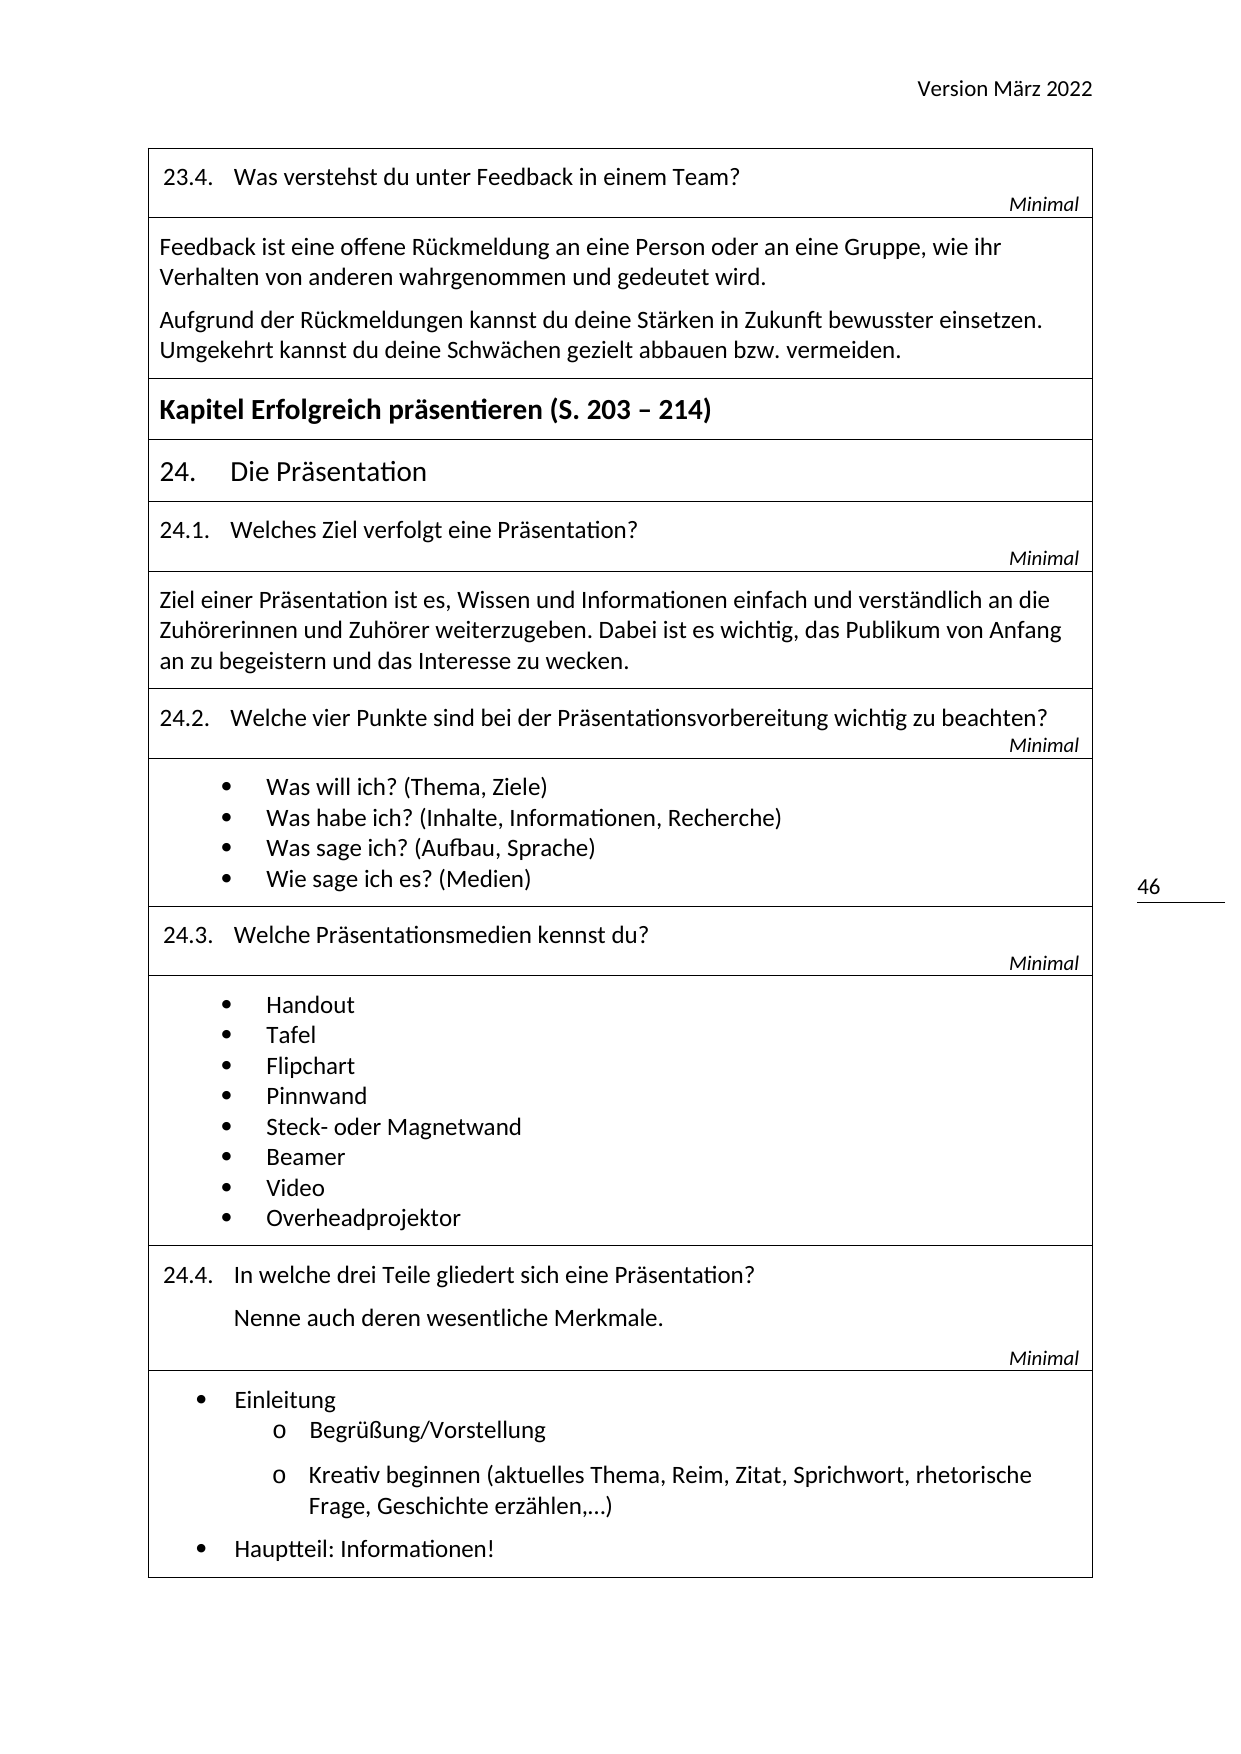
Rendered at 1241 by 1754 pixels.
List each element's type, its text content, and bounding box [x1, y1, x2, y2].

table_cell Ziel einer Präsentation ist es, Wissen und Informationen einfach und verständlich an die Zuhörerinnen und Zuhörer weiterzugeben. Dabei ist es wichtig, das Publikum von Anfang an zu begeistern und das Interesse zu wecken. [149, 572, 1092, 688]
table_cell Was verstehst du unter Feedback in einem Team? Minimal [149, 149, 1092, 217]
table_cell Handout Tafel Flipchart Pinnwand Steck- oder Magnetwand Beamer Video Overheadprojektor [149, 976, 1092, 1245]
table_cell Feedback ist eine offene Rückmeldung an eine Person oder an eine Gruppe, wie ihr Verhalten von anderen wahrgenommen und gedeutet wird. Aufgrund der Rückmeldungen kannst du deine Stärken in Zukunft bewusster einsetzen. Umgekehrt kannst du deine Schwächen gezielt abbauen bzw. vermeiden. [149, 218, 1092, 378]
table_cell Welche Präsentationsmedien kennst du? Minimal [149, 907, 1092, 975]
table_cell Welche vier Punkte sind bei der Präsentationsvorbereitung wichtig zu beachten? Minimal [149, 689, 1092, 758]
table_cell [149, 1371, 1092, 1577]
table_cell In welche drei Teile gliedert sich eine Präsentation? Nenne auch deren wesentliche Merkmale. Minimal [149, 1246, 1092, 1370]
table_cell Welches Ziel verfolgt eine Präsentation? Minimal [149, 502, 1092, 571]
table_cell Die Präsentation [149, 440, 1092, 501]
table_cell Kapitel Erfolgreich präsentieren (S. 203 – 214) [149, 379, 1092, 439]
table_cell Was will ich? (Thema, Ziele) Was habe ich? (Inhalte, Informationen, Recherche) Was sage ich? (Aufbau, Sprache) Wie sage ich es? (Medien) [149, 759, 1092, 906]
